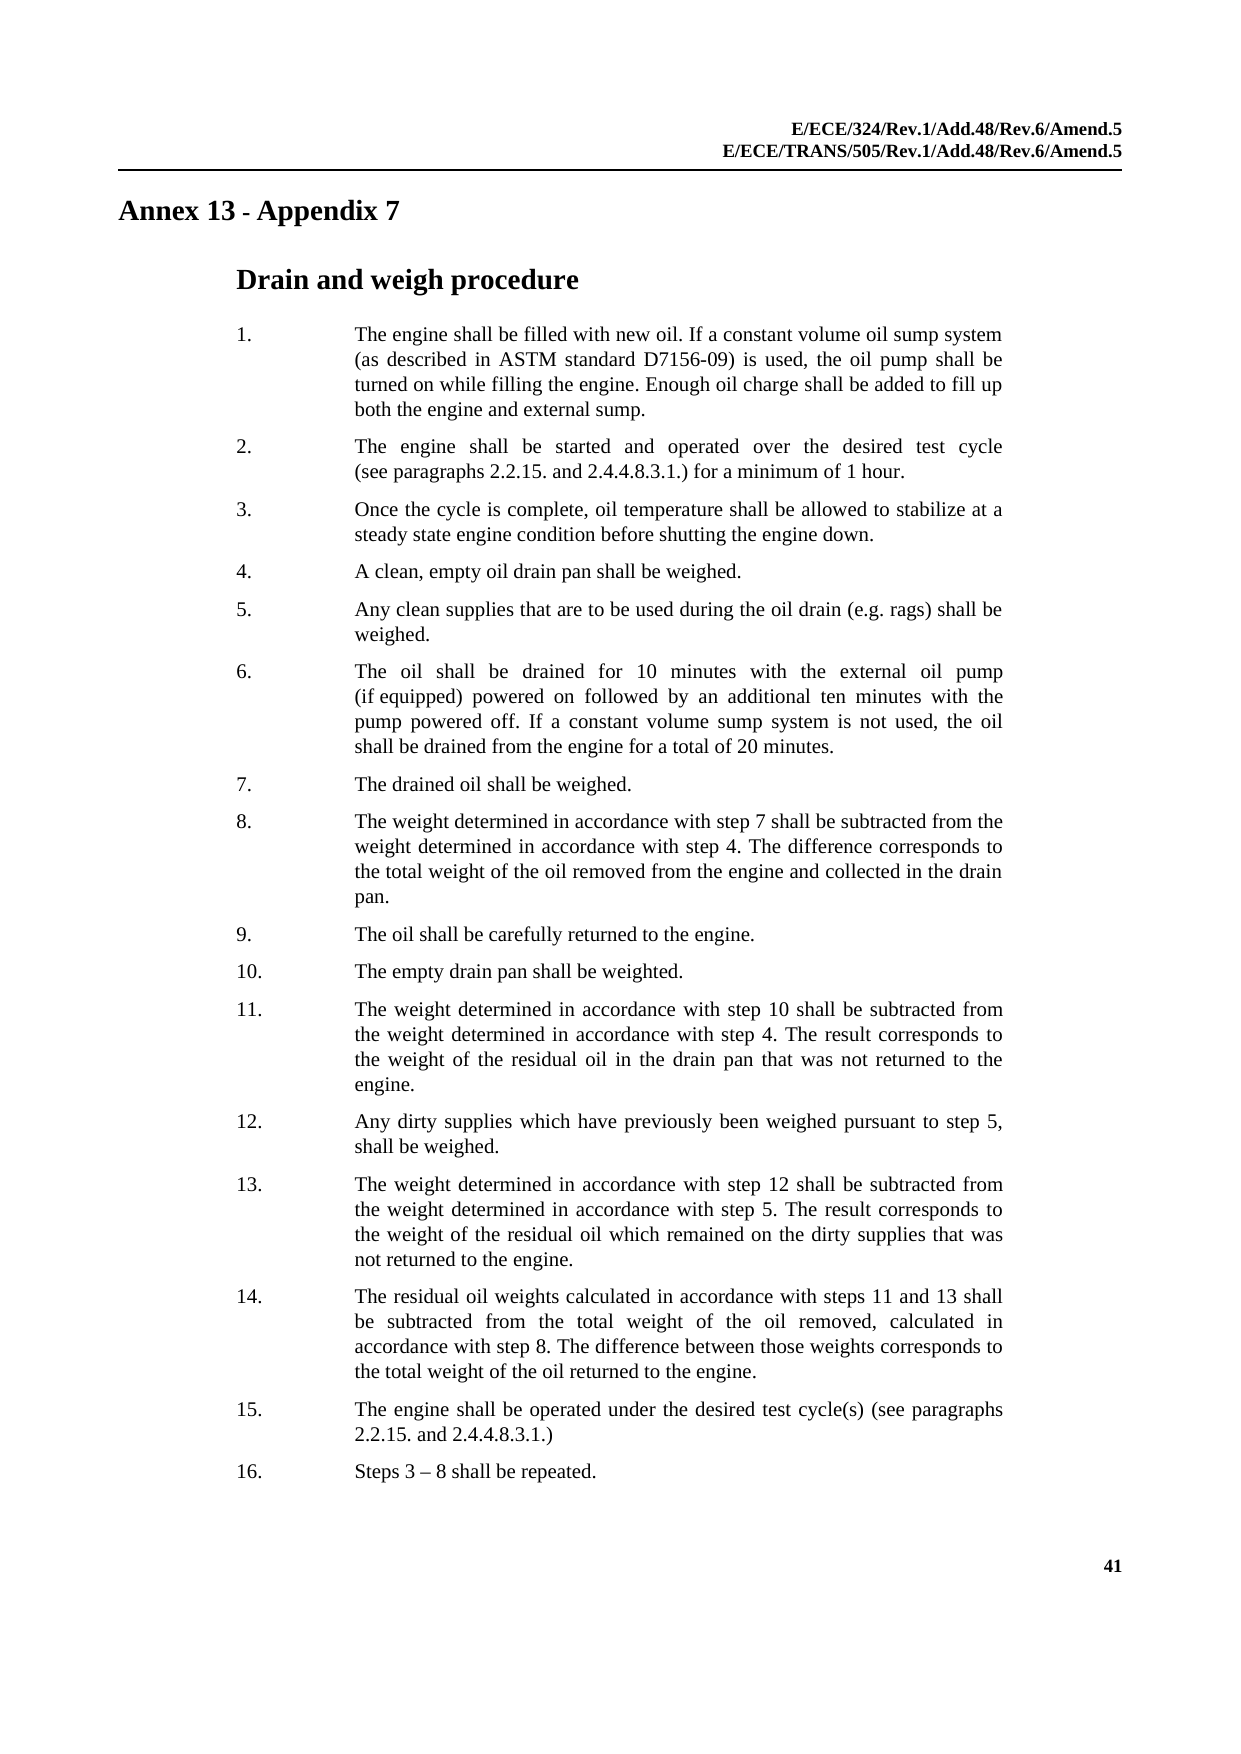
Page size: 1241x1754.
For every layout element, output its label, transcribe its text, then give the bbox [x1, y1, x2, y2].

text 12. Any dirty supplies which have previously been weighed pursuant to step 5, shall be weighed. [236, 1108, 1004, 1158]
text 14. The residual oil weights calculated in accordance with steps 11 and 13 shall be subtracted from the total weight of the oil removed, calculated in accordance with step 8. The difference between those weights corresponds to the total weight of the oil returned to the engine. [236, 1283, 1004, 1383]
text Drain and weigh procedure [118, 264, 1004, 296]
text 7. The drained oil shall be weighed. [236, 771, 1004, 796]
text 2. The engine shall be started and operated over the desired test cycle (see paragraphs 2.2.15. and 2.4.4.8.3.1.) for a minimum of 1 hour. [236, 433, 1004, 483]
text 10. The empty drain pan shall be weighted. [236, 958, 1004, 983]
text 16. Steps 3 – 8 shall be repeated. [236, 1458, 1004, 1483]
text 4. A clean, empty oil drain pan shall be weighed. [236, 558, 1004, 583]
text 11. The weight determined in accordance with step 10 shall be subtracted from the weight determined in accordance with step 4. The result corresponds to the weight of the residual oil in the drain pan that was not returned to the engine. [236, 996, 1004, 1096]
text 8. The weight determined in accordance with step 7 shall be subtracted from the weight determined in accordance with step 4. The difference corresponds to the total weight of the oil removed from the engine and collected in the drain pan. [236, 808, 1004, 908]
text 5. Any clean supplies that are to be used during the oil drain (e.g. rags) shall be weighed. [236, 596, 1004, 646]
text 3. Once the cycle is complete, oil temperature shall be allowed to stabilize at a steady state engine condition before shutting the engine down. [236, 496, 1004, 546]
text 6. The oil shall be drained for 10 minutes with the external oil pump (if equipped) powered on followed by an additional ten minutes with the pump powered off. If a constant volume sump system is not used, the oil shall be drained from the engine for a total of 20 minutes. [236, 658, 1004, 758]
text 13. The weight determined in accordance with step 12 shall be subtracted from the weight determined in accordance with step 5. The result corresponds to the weight of the residual oil which remained on the dirty supplies that was not returned to the engine. [236, 1171, 1004, 1271]
text 9. The oil shall be carefully returned to the engine. [236, 921, 1004, 946]
text 15. The engine shall be operated under the desired test cycle(s) (see paragraphs 2.2.15. and 2.4.4.8.3.1.) [236, 1396, 1004, 1446]
text 1. The engine shall be filled with new oil. If a constant volume oil sump system (as described in ASTM standard D7156-09) is used, the oil pump shall be turned on while filling the engine. Enough oil charge shall be added to fill up both the engine and external sump. [236, 321, 1004, 421]
text Annex 13 - Appendix 7 [118, 196, 1004, 227]
